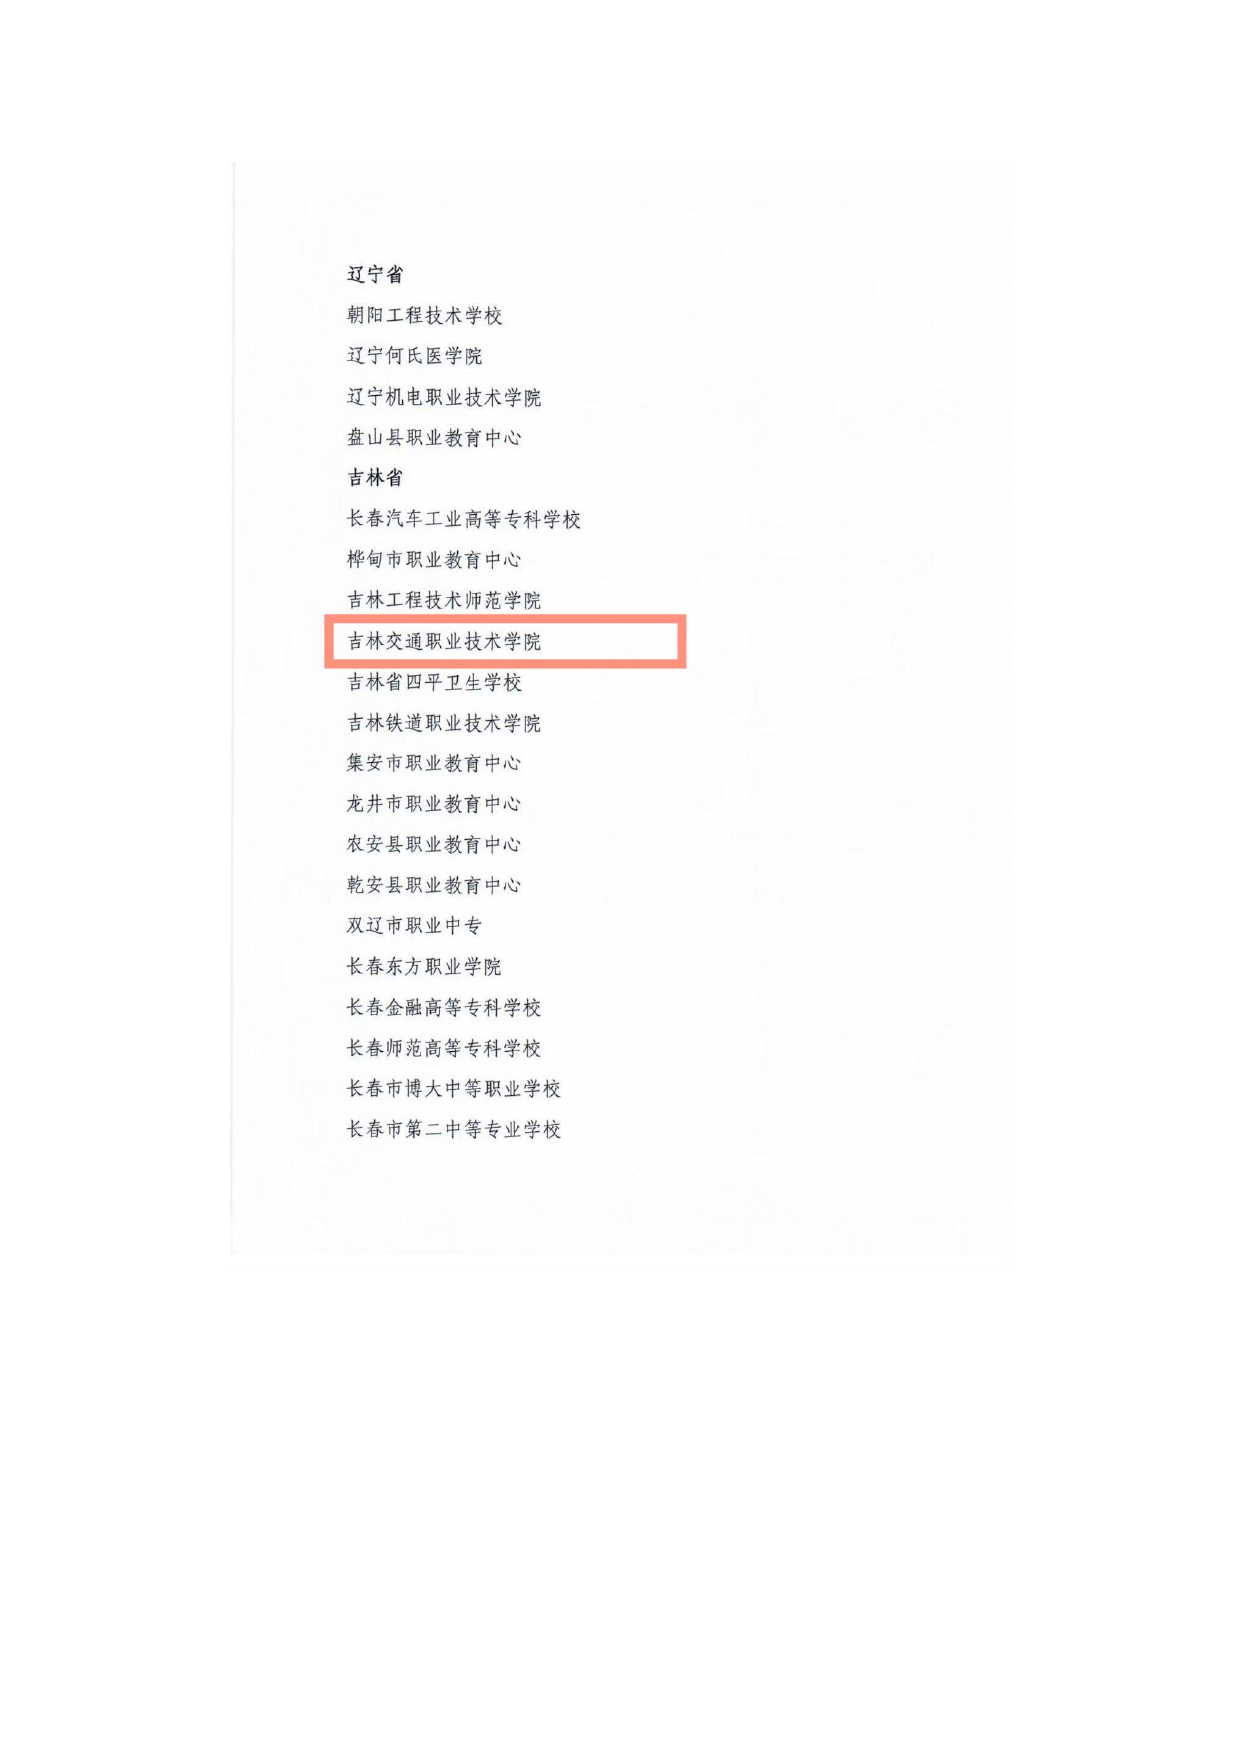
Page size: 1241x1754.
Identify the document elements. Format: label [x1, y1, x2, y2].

picture [229, 162, 1011, 1267]
